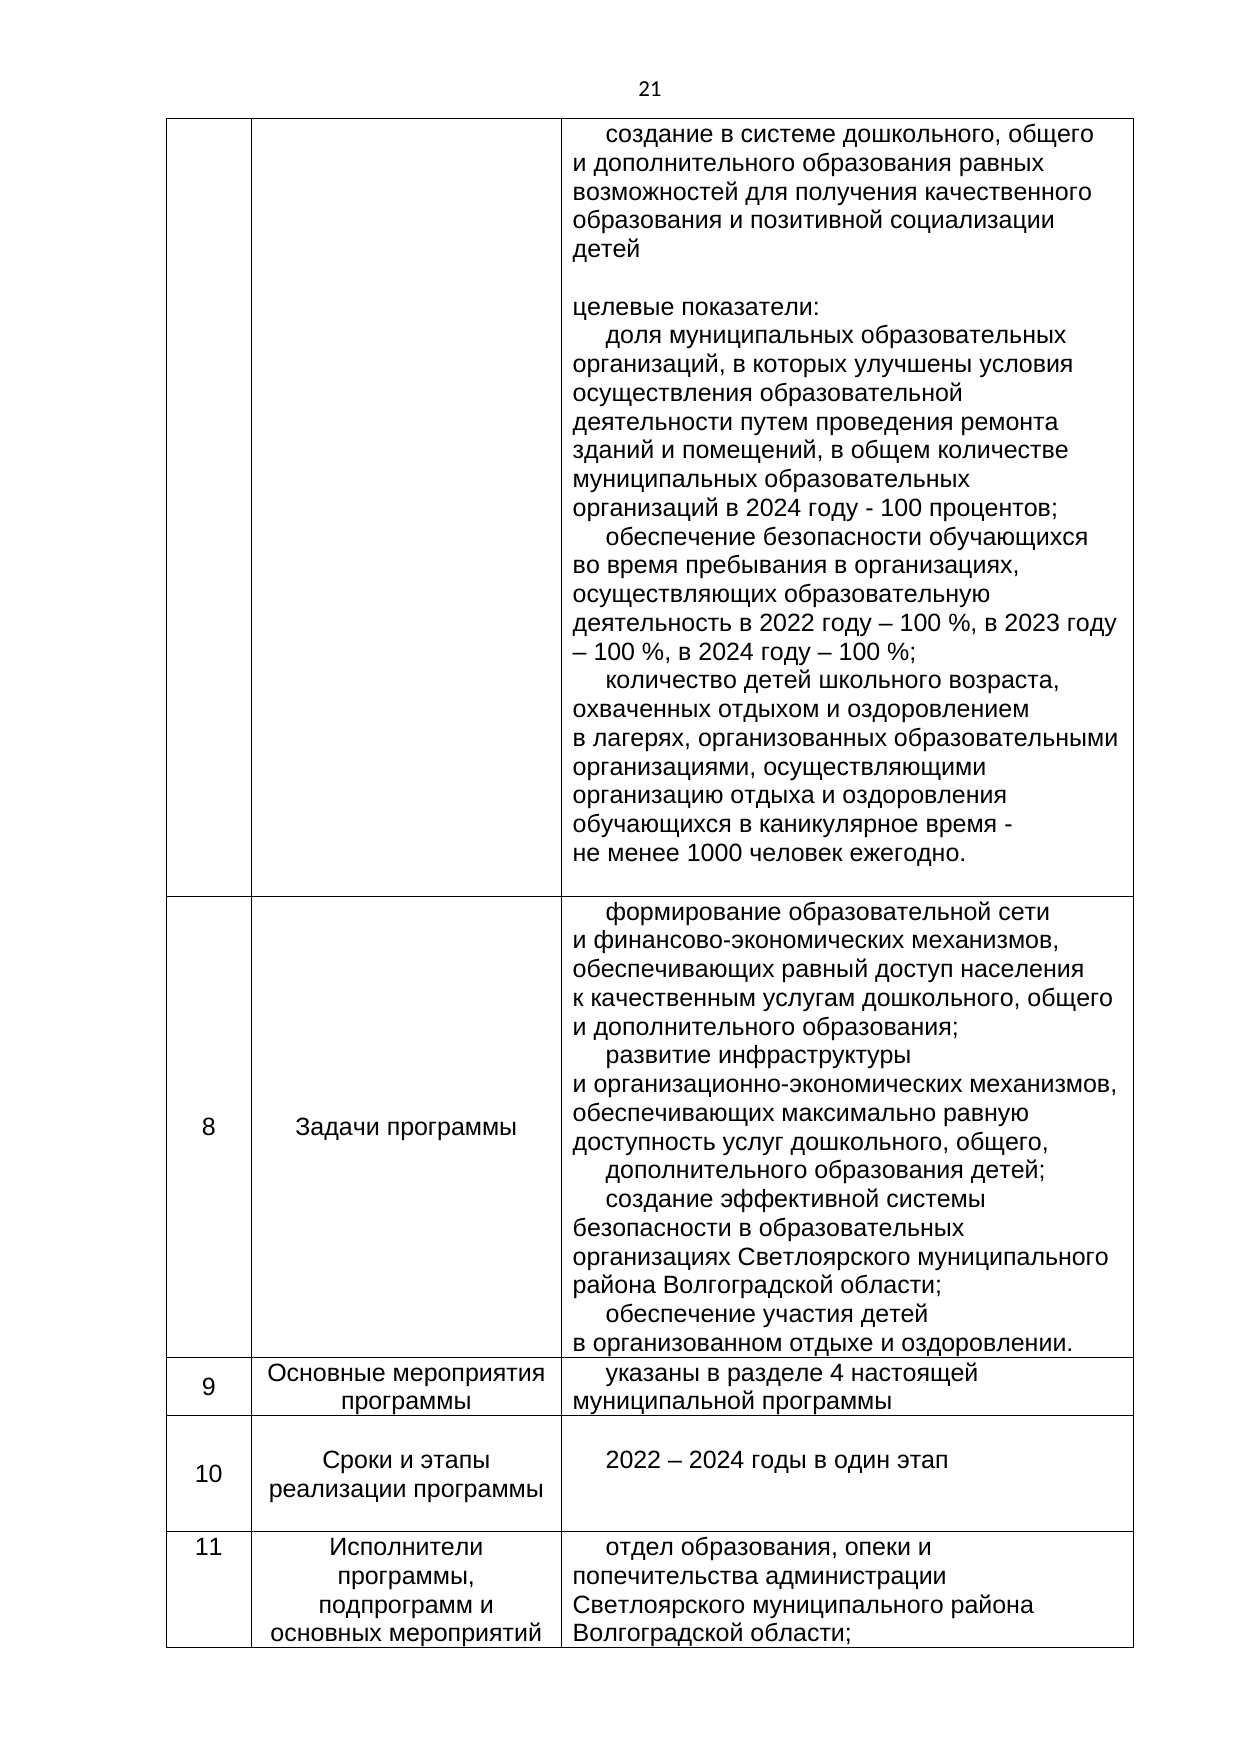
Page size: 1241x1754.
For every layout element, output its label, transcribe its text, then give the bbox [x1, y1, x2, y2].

table_cell 7 [167, 119, 251, 896]
table_cell 8 [167, 897, 251, 1357]
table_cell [252, 119, 561, 896]
table_cell Основные мероприятия программы [252, 1358, 561, 1415]
table_cell 2022 – 2024 годы в один этап [562, 1416, 1133, 1531]
table_cell Задачи программы [252, 897, 561, 1357]
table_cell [252, 1532, 561, 1647]
table_cell указаны в разделе 4 настоящей муниципальной программы [562, 1358, 1133, 1415]
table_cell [562, 1532, 1133, 1647]
table_cell 11 [167, 1532, 251, 1647]
table_cell формирование образовательной сети и финансово-экономических механизмов, обеспечивающих равный доступ населения к качественным услугам дошкольного, общего и дополнительного образования; развитие инфраструктуры и организационно-экономических механизмов, обеспечивающих максимально равную доступность услуг дошкольного, общего, дополнительного образования детей; создание эффективной системы безопасности в образовательных организациях Светлоярского муниципального района Волгоградской области; обеспечение участия детей в организованном отдыхе и оздоровлении. [562, 897, 1133, 1357]
table_cell Сроки и этапы реализации программы [252, 1416, 561, 1531]
table_cell 10 [167, 1416, 251, 1531]
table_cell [562, 119, 1133, 896]
table_cell 9 [167, 1358, 251, 1415]
